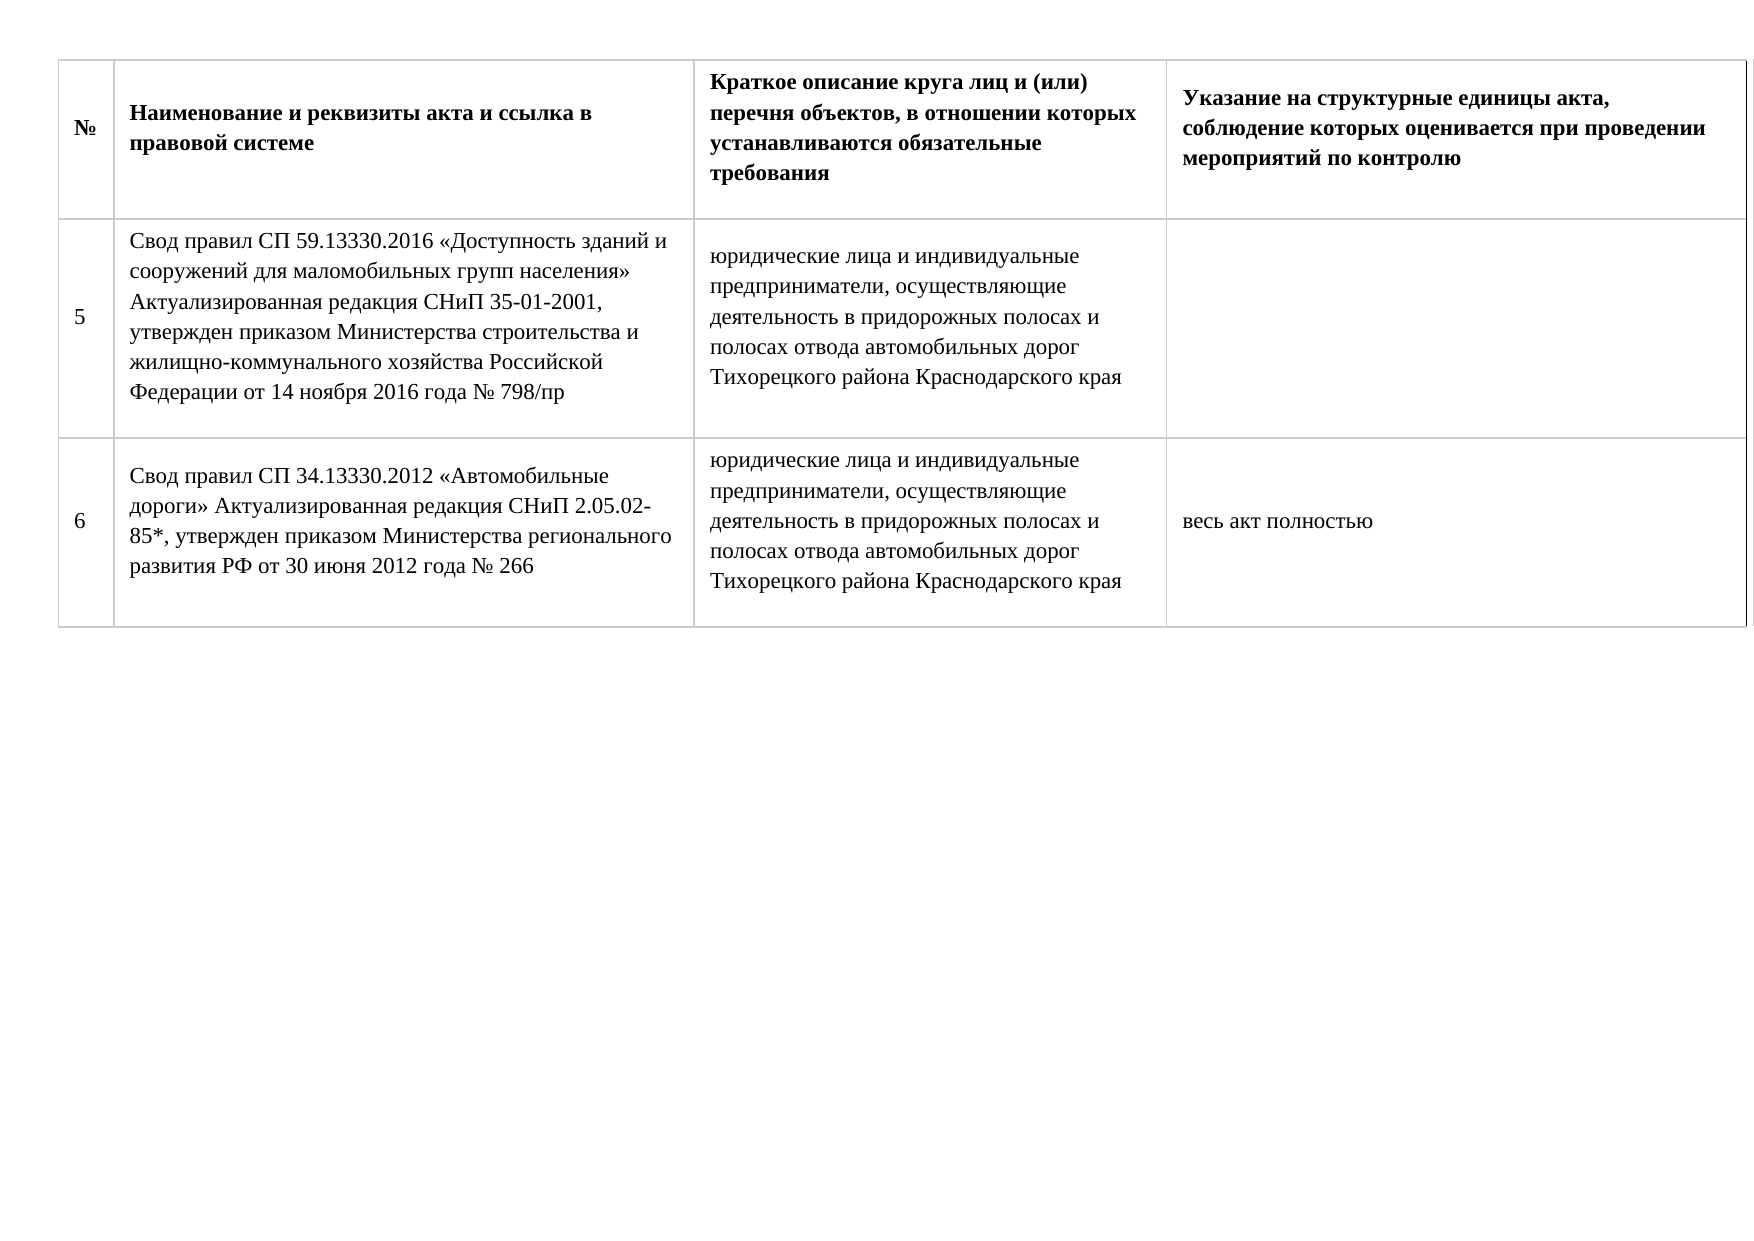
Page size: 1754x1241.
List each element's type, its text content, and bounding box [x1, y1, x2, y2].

table_header [1747, 59, 1753, 218]
table_header Краткое описание круга лиц и (или) перечня объектов, в отношении которых устанавливаются обязательные требования [695, 61, 1166, 218]
table_cell [1167, 220, 1746, 437]
table_cell Свод правил СП 59.13330.2016 «Доступность зданий и сооружений для маломобильных групп населения» Актуализированная редакция СНиП 35-01-2001, утвержден приказом Министерства строительства и жилищно-коммунального хозяйства Российской Федерации от 14 ноября 2016 года № 798/пр [115, 220, 693, 437]
table_cell 5 [59, 220, 113, 437]
table_header Наименование и реквизиты акта и ссылка в правовой системе [115, 61, 693, 218]
table_cell [1747, 437, 1753, 626]
table_cell Свод правил СП 34.13330.2012 «Автомобильные дороги» Актуализированная редакция СНиП 2.05.02-85*, утвержден приказом Министерства регионального развития РФ от 30 июня 2012 года № 266 [115, 439, 693, 626]
table_cell весь акт полностью [1167, 439, 1746, 626]
table_cell 6 [59, 439, 113, 626]
table_header № [59, 61, 113, 218]
table_header Указание на структурные единицы акта, соблюдение которых оценивается при проведении мероприятий по контролю [1167, 61, 1746, 218]
